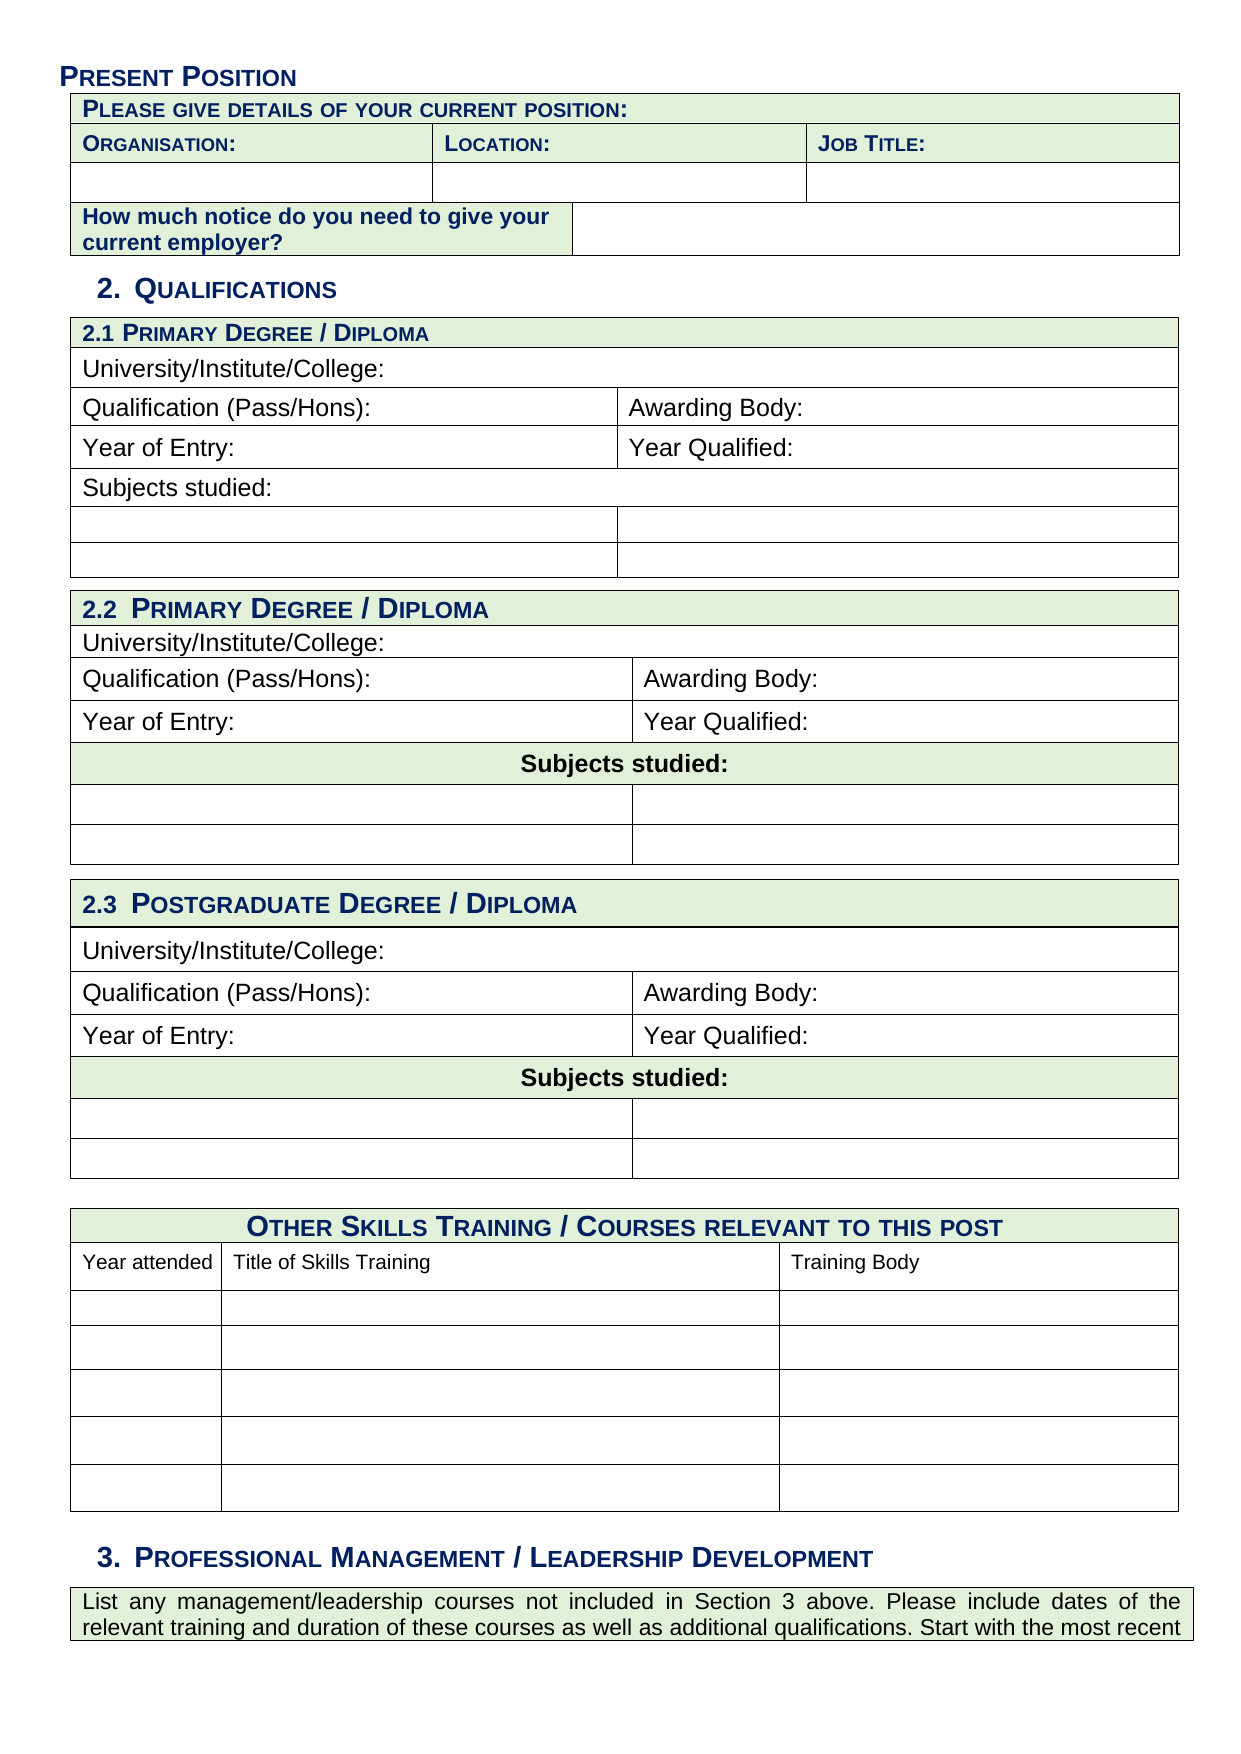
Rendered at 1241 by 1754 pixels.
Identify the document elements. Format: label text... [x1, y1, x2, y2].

table_cell [222, 1326, 779, 1369]
list Professional Management / Leadership Development [97, 1541, 1196, 1574]
table_cell Year attended [71, 1243, 221, 1289]
table_cell Year of Entry: [71, 1015, 632, 1056]
table_cell Qualification (Pass/Hons): [71, 658, 632, 699]
table_cell Qualification (Pass/Hons): [71, 972, 632, 1013]
table_cell [780, 1417, 1178, 1463]
table_cell [780, 1370, 1178, 1416]
table_cell University/Institute/College: [71, 348, 1178, 387]
table_cell Training Body [780, 1243, 1178, 1289]
table_cell Subjects studied: [71, 469, 1178, 506]
table_cell [71, 1139, 632, 1178]
table_cell [222, 1291, 779, 1325]
table_cell [222, 1417, 779, 1463]
table_cell Qualification (Pass/Hons): [71, 388, 617, 425]
table_cell [618, 543, 1178, 577]
table_cell [71, 1417, 221, 1463]
table_cell Title of Skills Training [222, 1243, 779, 1289]
table_header Please give details of your current position: [71, 94, 1179, 122]
table_cell [71, 163, 432, 202]
table_cell Awarding Body: [633, 972, 1178, 1013]
table_cell [222, 1465, 779, 1511]
table_cell [71, 1465, 221, 1511]
table_cell Job Title: [807, 124, 1179, 162]
table_cell [71, 507, 617, 542]
table_cell Year Qualified: [633, 1015, 1178, 1056]
table_cell Year of Entry: [71, 426, 617, 468]
table_cell [71, 785, 632, 824]
table_cell [633, 1099, 1178, 1138]
table_cell Subjects studied: [71, 1057, 1178, 1098]
table_cell [780, 1291, 1178, 1325]
table_cell Organisation: [71, 124, 432, 162]
table_header 2.1 Primary Degree / Diploma [71, 318, 1178, 347]
table_cell How much notice do you need to give your current employer? [71, 203, 572, 255]
list Qualifications [97, 271, 1196, 304]
text Present Position [59, 59, 1196, 93]
table_header 2.2 Primary Degree / Diploma [71, 591, 1178, 625]
table_cell Year of Entry: [71, 701, 632, 742]
table_header Other Skills Training / Courses relevant to this post [71, 1209, 1178, 1242]
table_cell [633, 1139, 1178, 1178]
table_cell [71, 1291, 221, 1325]
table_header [71, 1588, 1193, 1640]
table_cell Year Qualified: [618, 426, 1178, 468]
table_cell Year Qualified: [633, 701, 1178, 742]
table_cell [780, 1326, 1178, 1369]
table_cell [71, 1370, 221, 1416]
table_cell [71, 543, 617, 577]
table_cell [71, 1326, 221, 1369]
table_cell Location: [433, 124, 806, 162]
table_cell Awarding Body: [633, 658, 1178, 699]
table_cell Awarding Body: [618, 388, 1178, 425]
table_cell [71, 825, 632, 864]
table_cell [780, 1465, 1178, 1511]
table_cell [618, 507, 1178, 542]
table_cell [222, 1370, 779, 1416]
table_cell [807, 163, 1179, 202]
table_cell [433, 163, 806, 202]
table_cell [633, 785, 1178, 824]
table_header 2.3 Postgraduate Degree / Diploma [71, 880, 1178, 926]
table_cell University/Institute/College: [71, 626, 1178, 657]
table_cell [573, 203, 1179, 255]
table_cell [633, 825, 1178, 864]
table_cell University/Institute/College: [71, 928, 1178, 971]
table_cell [71, 1099, 632, 1138]
table_cell Subjects studied: [71, 743, 1178, 784]
